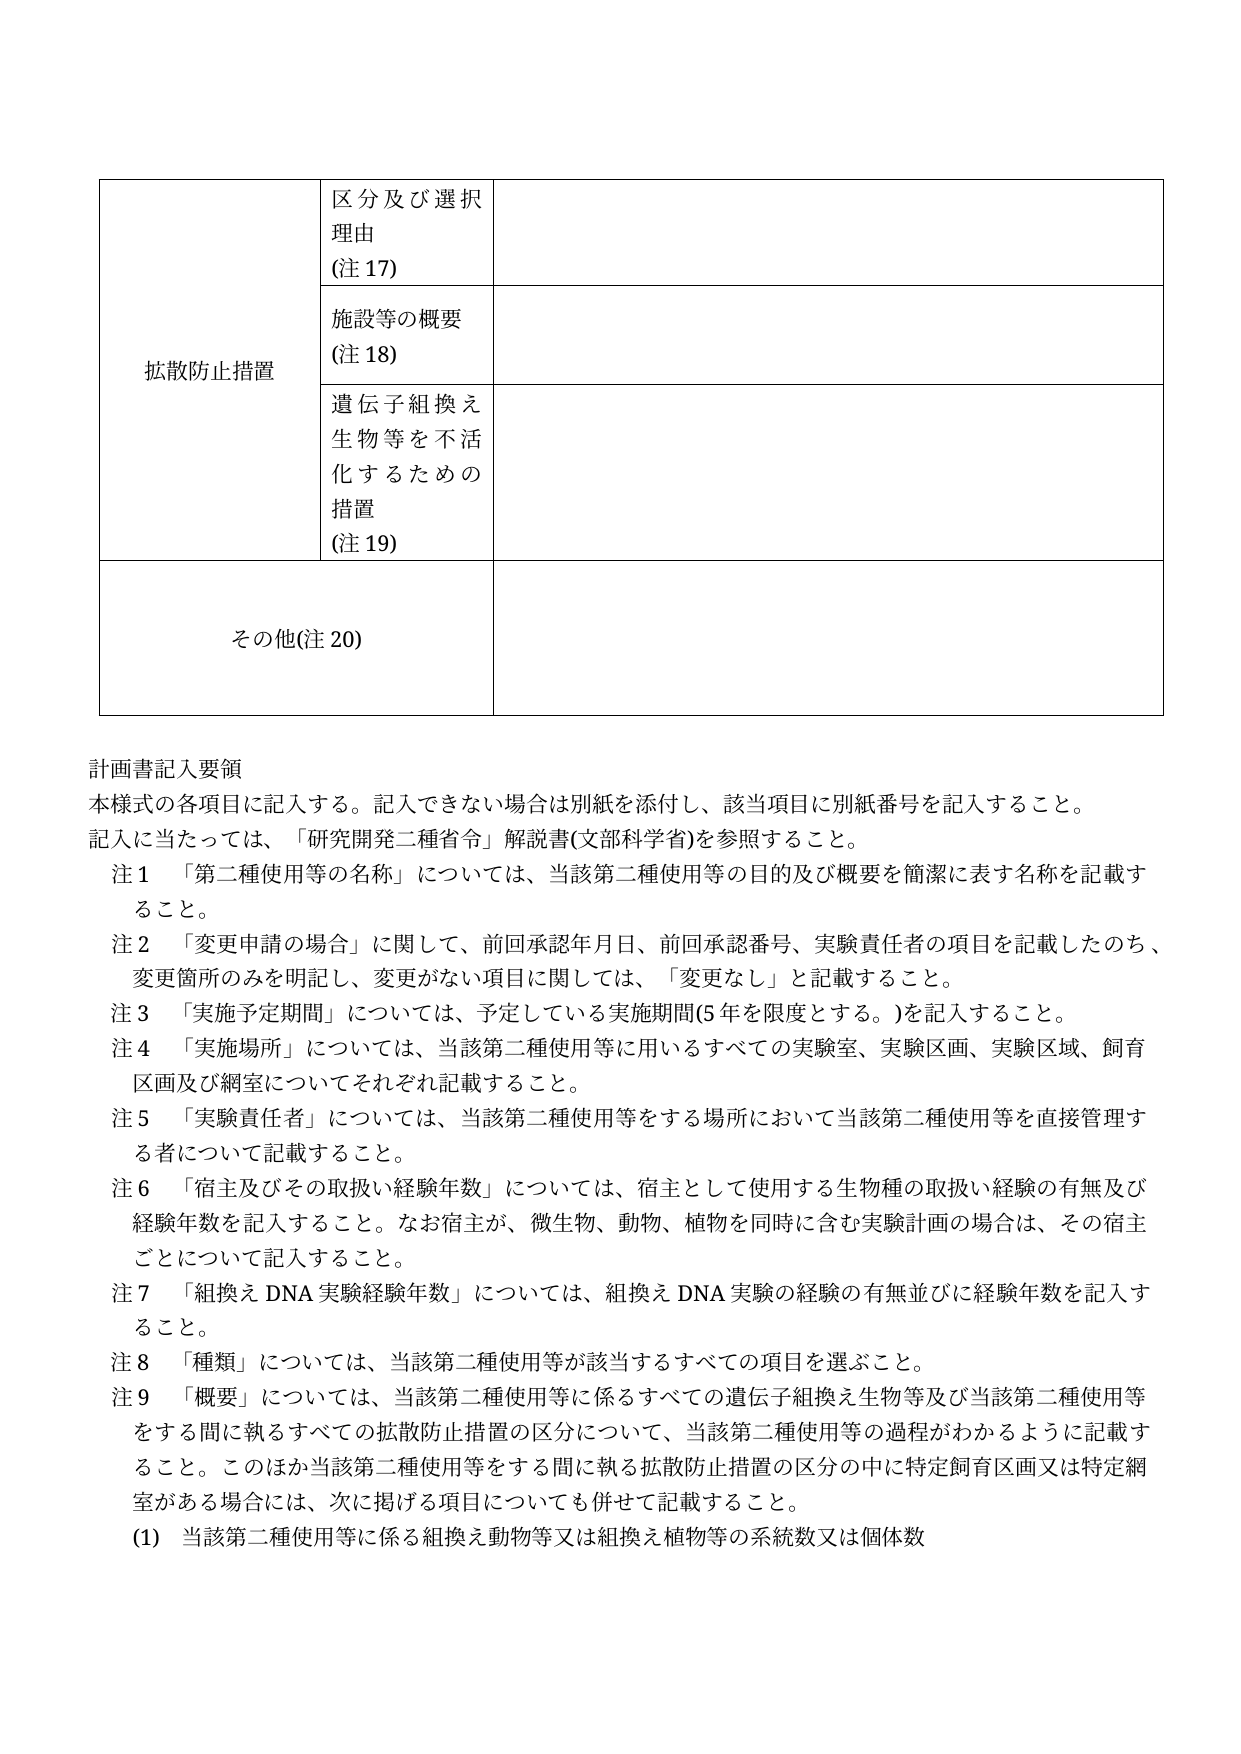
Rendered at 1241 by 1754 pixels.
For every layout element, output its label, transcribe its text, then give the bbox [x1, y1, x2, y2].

text 注1 「第二種使用等の名称」については、当該第二種使用等の目的及び概要を簡潔に表す名称を記載すること。 [89, 855, 1152, 925]
text 注2 「変更申請の場合」に関して、前回承認年月日、前回承認番号、実験責任者の項目を記載したのち、変更箇所のみを明記し、変更がない項目に関しては、「変更なし」と記載すること。 [89, 925, 1152, 995]
table_cell 施設等の概要 (注18) [321, 286, 493, 384]
table_cell [494, 286, 1163, 384]
text (1) 当該第二種使用等に係る組換え動物等又は組換え植物等の系統数又は個体数 [89, 1518, 1152, 1553]
text 注5 「実験責任者」については、当該第二種使用等をする場所において当該第二種使用等を直接管理する者について記載すること。 [89, 1099, 1152, 1169]
text 本様式の各項目に記入する。記入できない場合は別紙を添付し、該当項目に別紙番号を記入すること。 [89, 786, 1152, 820]
text 注9 「概要」については、当該第二種使用等に係るすべての遺伝子組換え生物等及び当該第二種使用等をする間に執るすべての拡散防止措置の区分について、当該第二種使用等の過程がわかるように記載すること。このほか当該第二種使用等をする間に執る拡散防止措置の区分の中に特定飼育区画又は特定網室がある場合には、次に掲げる項目についても併せて記載すること。 [89, 1379, 1152, 1518]
table_cell 拡散防止措置 [100, 180, 320, 560]
table_cell [494, 180, 1163, 285]
text 注4 「実施場所」については、当該第二種使用等に用いるすべての実験室、実験区画、実験区域、飼育区画及び網室についてそれぞれ記載すること。 [89, 1030, 1152, 1099]
table_cell 遺伝子組換え生物等を不活化するための措置 (注19) [321, 385, 493, 560]
table_cell [494, 385, 1163, 560]
table_cell その他(注20) [100, 561, 493, 715]
table_cell [494, 561, 1163, 715]
text 注8 「種類」については、当該第二種使用等が該当するすべての項目を選ぶこと。 [89, 1344, 1152, 1379]
text 注6 「宿主及びその取扱い経験年数」については、宿主として使用する生物種の取扱い経験の有無及び経験年数を記入すること。なお宿主が、微生物、動物、植物を同時に含む実験計画の場合は、その宿主ごとについて記入すること。 [89, 1169, 1152, 1274]
text 記入に当たっては、「研究開発二種省令」解説書(文部科学省)を参照すること。 [89, 820, 1152, 855]
text 計画書記入要領 [89, 751, 1152, 786]
text 注7 「組換えDNA実験経験年数」については、組換えDNA実験の経験の有無並びに経験年数を記入すること。 [89, 1274, 1152, 1344]
text 注3 「実施予定期間」については、予定している実施期間(5年を限度とする。)を記入すること。 [89, 995, 1152, 1030]
table_cell 区分及び選択理由 (注17) [321, 180, 493, 285]
